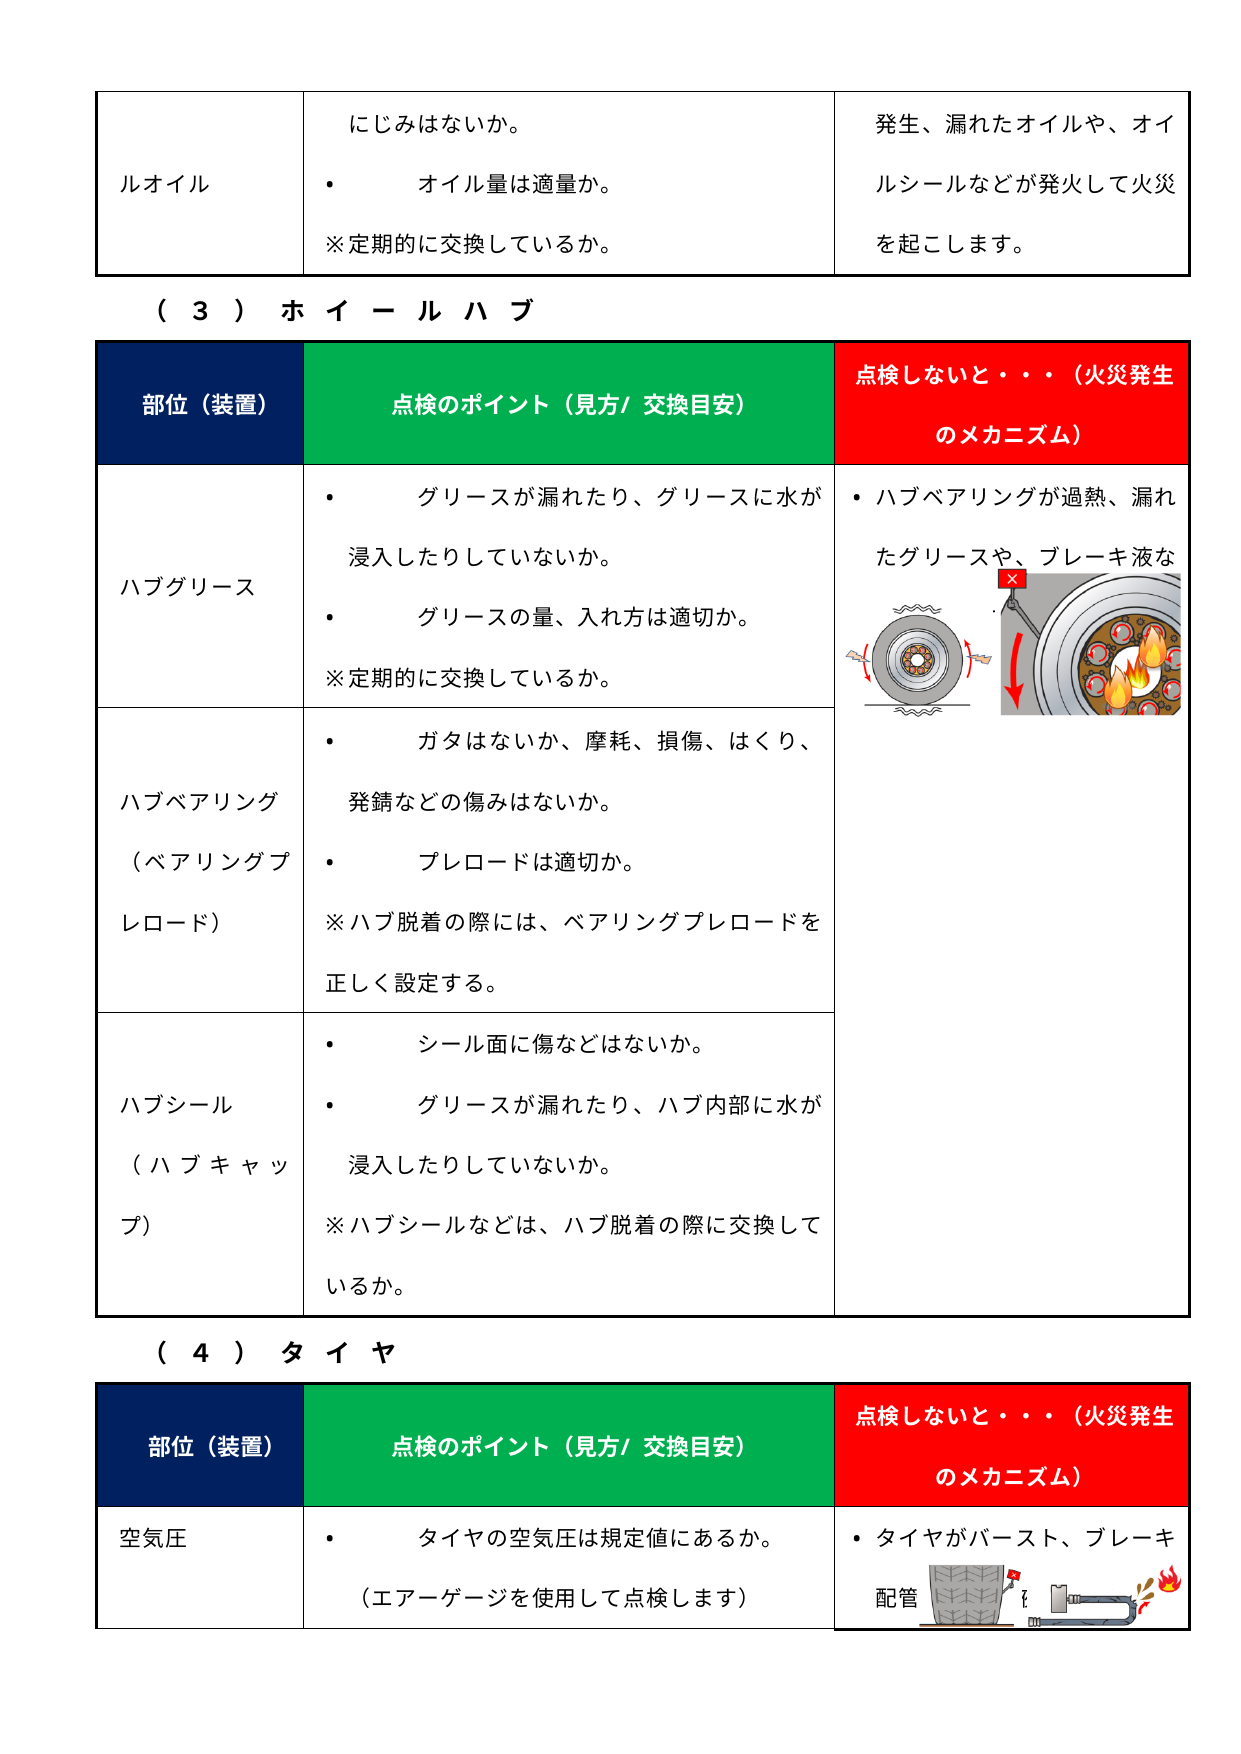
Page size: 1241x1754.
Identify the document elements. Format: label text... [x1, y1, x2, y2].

text （４）タイヤ [96, 1321, 1173, 1382]
table_header 部位（装置） [98, 1385, 303, 1506]
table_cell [304, 92, 834, 273]
text （３）ホイールハブ [96, 280, 1173, 340]
table_cell 空気圧 [98, 1507, 303, 1627]
table_header 点検しないと・・・（火災発生のメカニズム） [835, 343, 1188, 464]
table_cell ガタはないか、摩耗、損傷、はくり、発錆などの傷みはないか。 プレロードは適切か。 ※ハブ脱着の際には、ベアリングプレロードを正しく設定する。 [304, 708, 834, 1012]
picture [1027, 1564, 1182, 1628]
table_cell シール面に傷などはないか。 グリースが漏れたり、ハブ内部に水が浸入したりしていないか。 ※ハブシールなどは、ハブ脱着の際に交換しているか。 [304, 1013, 834, 1315]
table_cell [835, 1507, 1188, 1627]
table_cell ハブベアリング （ベアリングプレロード） [98, 708, 303, 1012]
table_header 点検しないと・・・（火災発生のメカニズム） [835, 1385, 1188, 1506]
picture [916, 1563, 1022, 1628]
picture [995, 567, 1182, 717]
table_cell ハブベアリングが過熱、漏れたグリースや、ブレーキ液などが発火して、火災を起こします。 [835, 465, 1188, 1315]
table_header 点検のポイント（見方/交換目安） [304, 1385, 834, 1506]
table_header 点検のポイント（見方/交換目安） [304, 343, 834, 464]
table_cell デファレンシャルオイル [98, 92, 303, 273]
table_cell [835, 92, 1188, 273]
table_cell グリースが漏れたり、グリースに水が浸入したりしていないか。 グリースの量、入れ方は適切か。 ※定期的に交換しているか。 [304, 465, 834, 707]
table_header 部位（装置） [98, 343, 303, 464]
table_cell タイヤの空気圧は規定値にあるか。 （エアーゲージを使用して点検します） [304, 1507, 834, 1627]
table_cell ハブシール （ハブキャップ） [98, 1013, 303, 1315]
picture [844, 602, 993, 718]
table_cell ハブグリース [98, 465, 303, 707]
